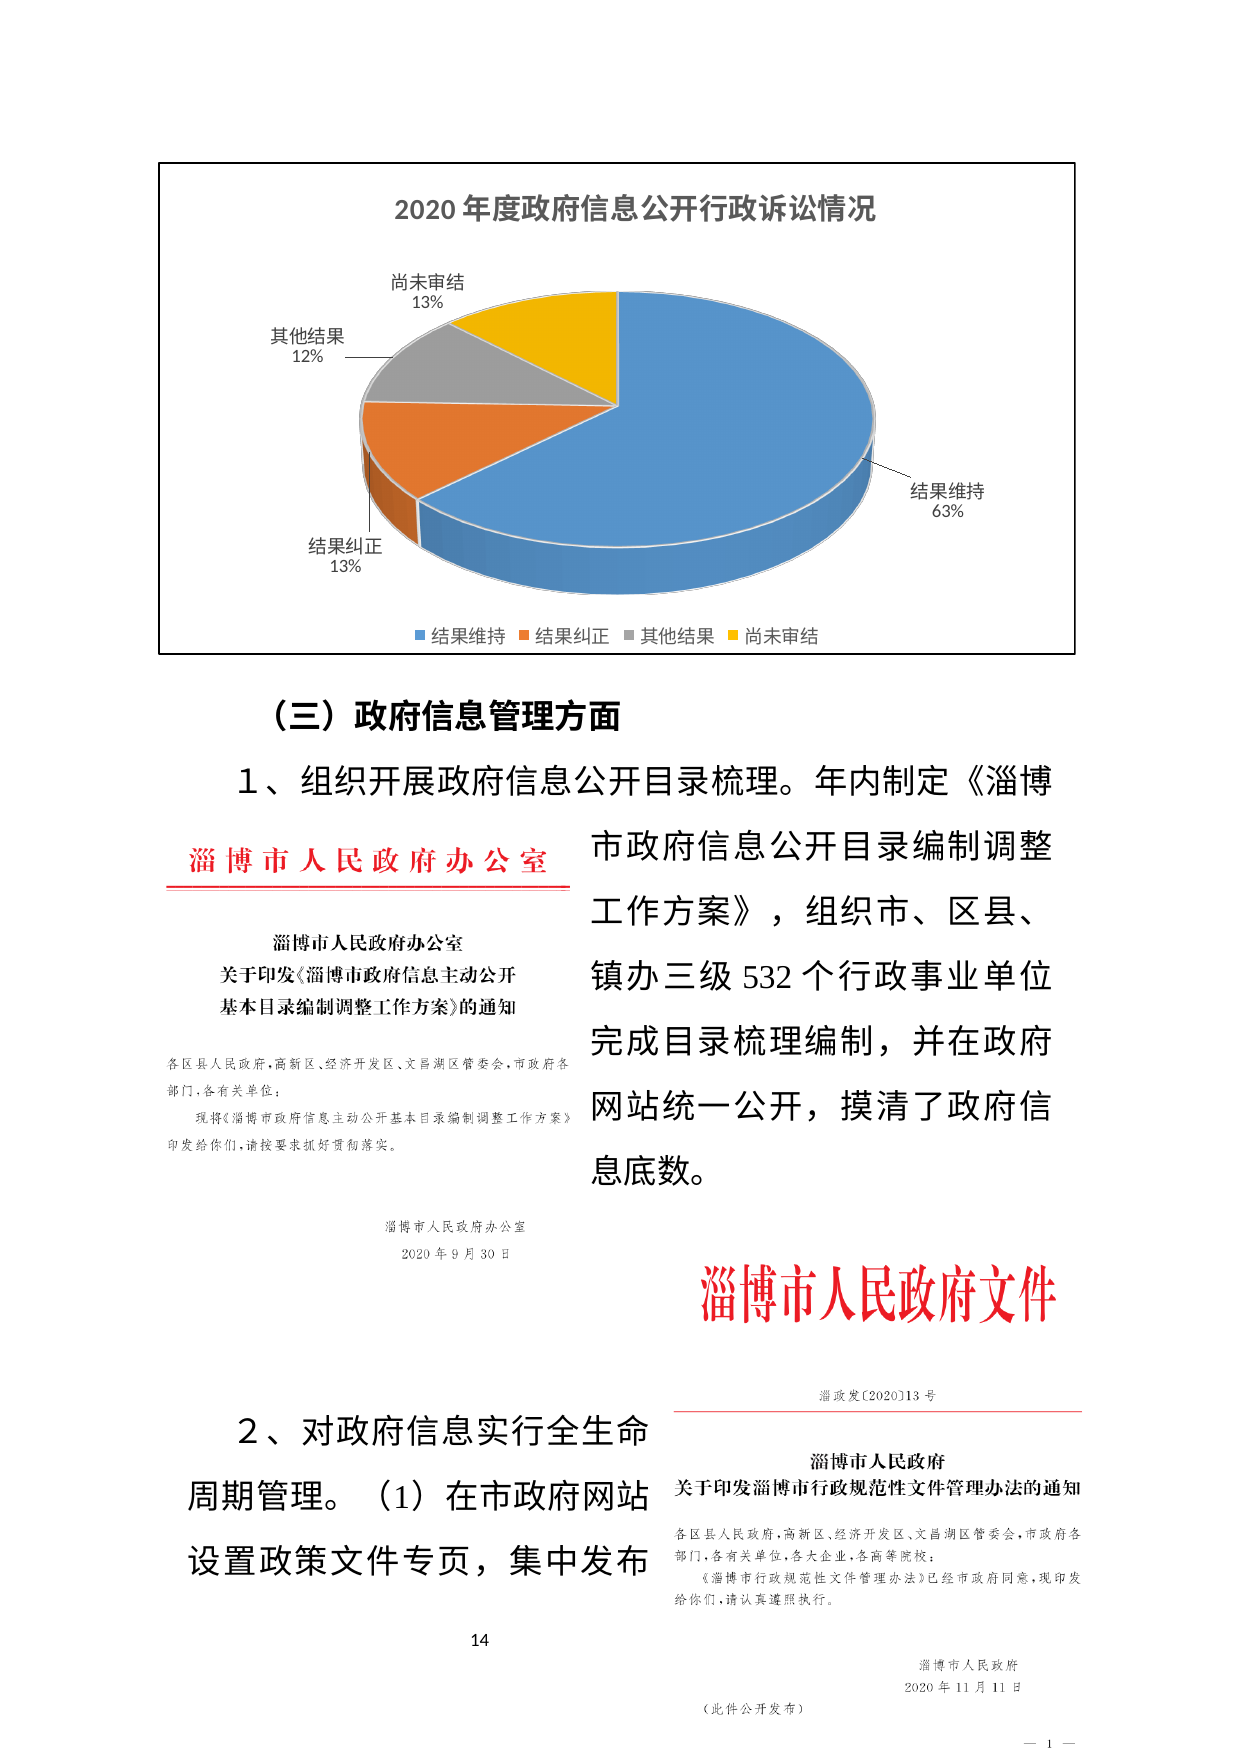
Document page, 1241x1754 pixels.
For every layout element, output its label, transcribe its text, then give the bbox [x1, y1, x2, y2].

picture [160, 820, 571, 1394]
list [187, 1202, 1053, 1592]
list １、组织开展政府信息公开目录梳理。年内制定《淄博市政府信息公开目录编制调整工作方案》，组织市、区县、镇办三级532个行政事业单位完成目录梳理编制，并在政府网站统一公开，摸清了政府信息底数。 [187, 747, 1053, 1202]
picture [668, 1245, 1086, 1753]
list 政府信息管理方面 [187, 655, 1053, 747]
